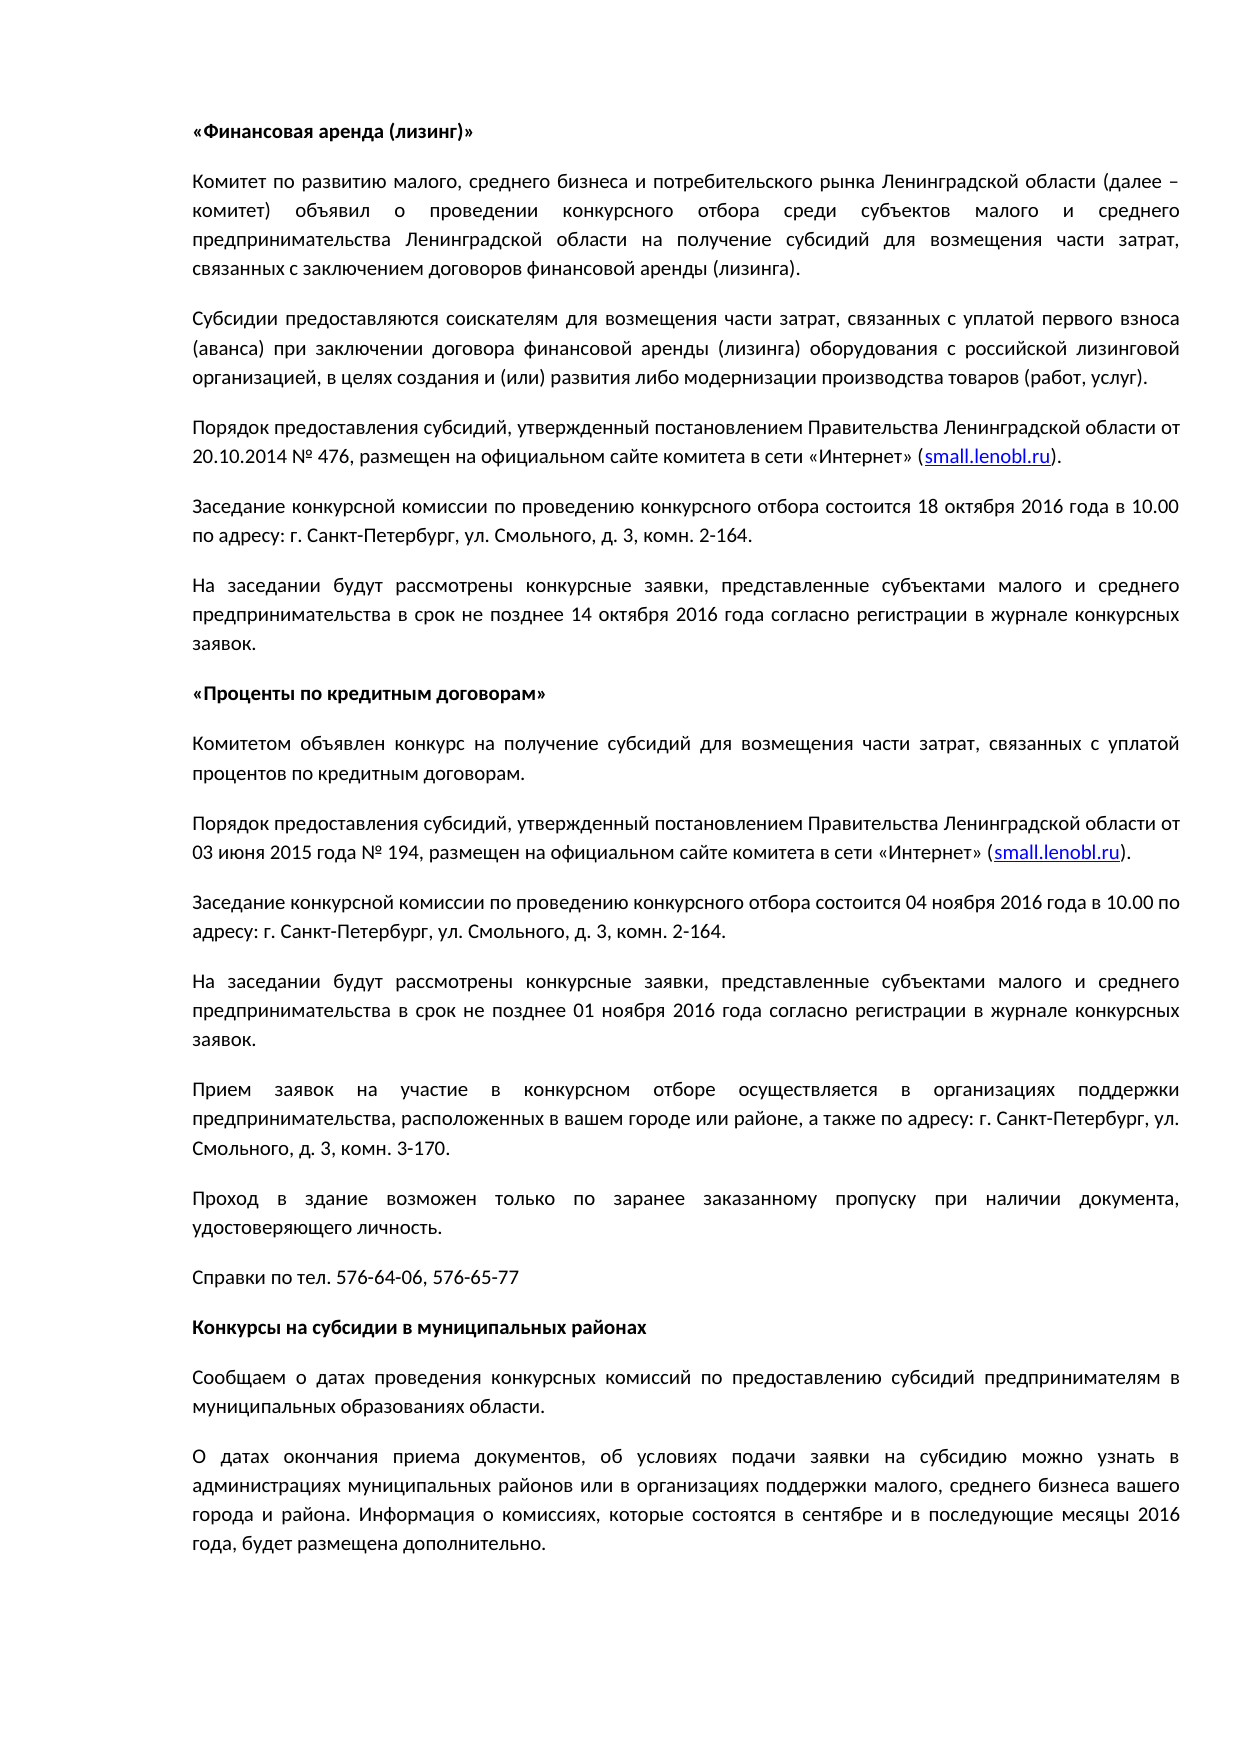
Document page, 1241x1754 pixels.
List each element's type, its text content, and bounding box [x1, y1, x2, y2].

text Порядок предоставления субсидий, утвержденный постановлением Правительства Ленинградской области от 03 июня 2015 года № 194, размещен на официальном сайте комитета в сети «Интернет» (small.lenobl.ru). [192, 810, 1181, 864]
text Порядок предоставления субсидий, утвержденный постановлением Правительства Ленинградской области от 20.10.2014 № 476, размещен на официальном сайте комитета в сети «Интернет» (small.lenobl.ru). [192, 414, 1181, 468]
text «Проценты по кредитным договорам» [192, 681, 1181, 706]
text Справки по тел. 576-64-06, 576-65-77 [192, 1264, 1181, 1289]
text ​Конкурсы на субсидии в муниципальных районах [192, 1314, 1181, 1339]
text На заседании будут рассмотрены конкурсные заявки, представленные субъектами малого и среднего предпринимательства в срок не позднее 01 ноября 2016 года согласно регистрации в журнале конкурсных заявок. [192, 968, 1181, 1052]
text Проход в здание возможен только по заранее заказанному пропуску при наличии документа, удостоверяющего личность. [192, 1185, 1181, 1239]
text О датах окончания приема документов, об условиях подачи заявки на субсидию можно узнать в администрациях муниципальных районов или в организациях поддержки малого, среднего бизнеса вашего города и района. Информация о комиссиях, которые состоятся в сентябре и в последующие месяцы 2016 года, будет размещена дополнительно. [192, 1443, 1181, 1556]
text Заседание конкурсной комиссии по проведению конкурсного отбора состоится 04 ноября 2016 года в 10.00 по адресу: г. Санкт-Петербург, ул. Смольного, д. 3, комн. 2-164. [192, 889, 1181, 943]
text На заседании будут рассмотрены конкурсные заявки, представленные субъектами малого и среднего предпринимательства в срок не позднее 14 октября 2016 года согласно регистрации в журнале конкурсных заявок. [192, 572, 1181, 656]
text Субсидии предоставляются соискателям для возмещения части затрат, связанных с уплатой первого взноса (аванса) при заключении договора финансовой аренды (лизинга) оборудования с российской лизинговой организацией, в целях создания и (или) развития либо модернизации производства товаров (работ, услуг). [192, 306, 1181, 389]
text Комитет по развитию малого, среднего бизнеса и потребительского рынка Ленинградской области (далее – комитет) объявил о проведении конкурсного отбора среди субъектов малого и среднего предпринимательства Ленинградской области на получение субсидий для возмещения части затрат, связанных с заключением договоров финансовой аренды (лизинга). [192, 168, 1181, 281]
text Сообщаем о датах проведения конкурсных комиссий по предоставлению субсидий предпринимателям в муниципальных образованиях области. [192, 1364, 1181, 1418]
text Прием заявок на участие в конкурсном отборе осуществляется в организациях поддержки предпринимательства, расположенных в вашем городе или районе, а также по адресу: г. Санкт-Петербург, ул. Смольного, д. 3, комн. 3-170. [192, 1076, 1181, 1160]
text Заседание конкурсной комиссии по проведению конкурсного отбора состоится 18 октября 2016 года в 10.00 по адресу: г. Санкт-Петербург, ул. Смольного, д. 3, комн. 2-164. [192, 493, 1181, 548]
text «Финансовая аренда (лизинг)» [192, 118, 1181, 143]
text Комитетом объявлен конкурс на получение субсидий для возмещения части затрат, связанных с уплатой процентов по кредитным договорам. [192, 731, 1181, 785]
